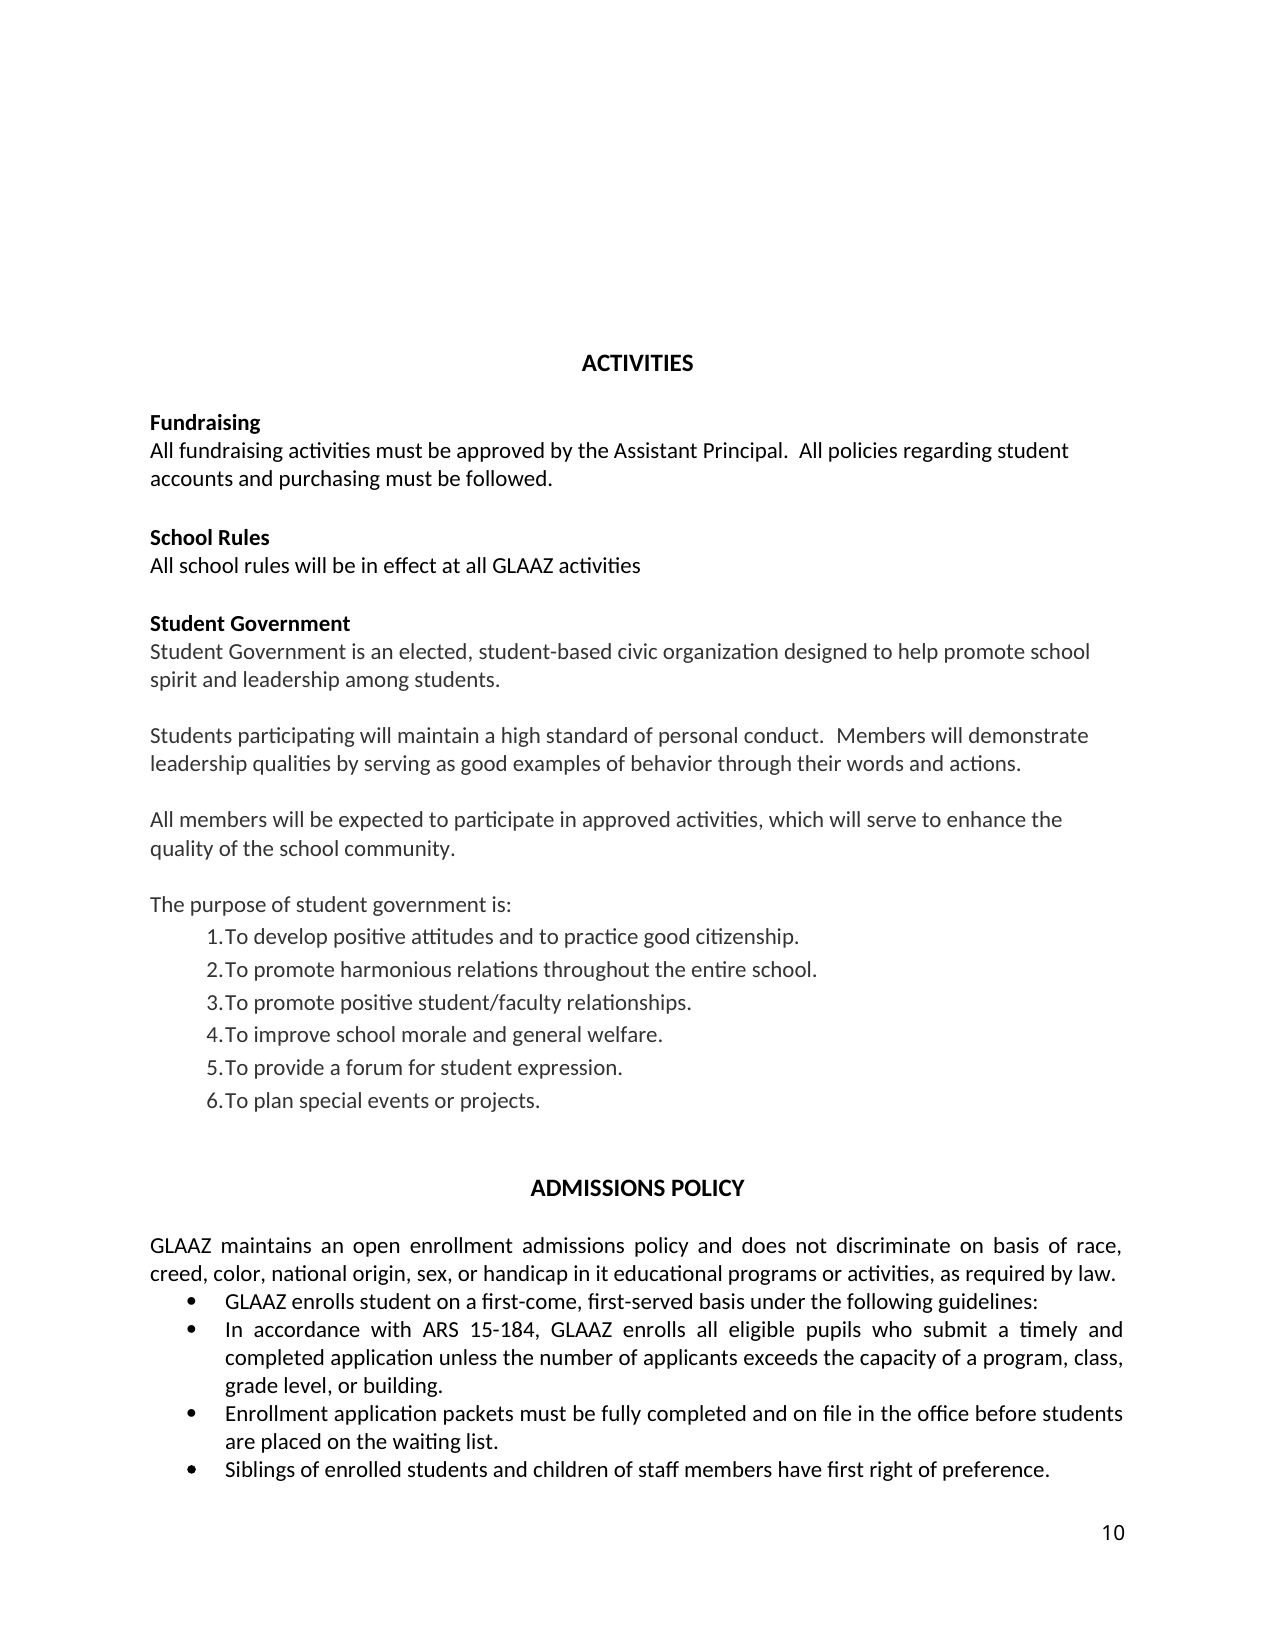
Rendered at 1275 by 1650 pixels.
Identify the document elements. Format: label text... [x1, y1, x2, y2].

text GLAAZ maintains an open enrollment admissions policy and does not discriminate on basis of race, creed, color, national origin, sex, or handicap in it educational programs or activities, as required by law. [150, 1231, 1125, 1287]
list Enrollment application packets must be fully completed and on file in the office before students are placed on the waiting list. [187, 1399, 1125, 1455]
text All fundraising activities must be approved by the Assistant Principal. All policies regarding student accounts and purchasing must be followed. [150, 436, 1125, 492]
list To plan special events or projects. [150, 1086, 1125, 1114]
list GLAAZ enrolls student on a first-come, first-served basis under the following guidelines: [187, 1287, 1125, 1315]
list To improve school morale and general welfare. [150, 1021, 1125, 1048]
list To provide a forum for student expression. [150, 1053, 1125, 1081]
text All school rules will be in effect at all GLAAZ activities [150, 551, 1125, 579]
text ADMISSIONS POLICY [150, 1172, 1125, 1203]
list Siblings of enrolled students and children of staff members have first right of preference. [187, 1455, 1125, 1483]
list To promote positive student/faculty relationships. [150, 988, 1125, 1016]
text Student Government [150, 609, 1125, 637]
text ACTIVITIES [150, 347, 1125, 378]
list To develop positive attitudes and to practice good citizenship. [150, 922, 1125, 950]
text Fundraising [150, 408, 1125, 436]
text School Rules [150, 523, 1125, 551]
text Student Government is an elected, student-based civic organization designed to help promote school spirit and leadership among students. Students participating will maintain a high standard of personal conduct. Members will demonstrate leadership qualities by serving as good examples of behavior through their words and actions. All members will be expected to participate in approved activities, which will serve to enhance the quality of the school community. The purpose of student government is: [150, 637, 1125, 918]
list To promote harmonious relations throughout the entire school. [150, 955, 1125, 983]
list In accordance with ARS 15-184, GLAAZ enrolls all eligible pupils who submit a timely and completed application unless the number of applicants exceeds the capacity of a program, class, grade level, or building. [187, 1315, 1125, 1399]
